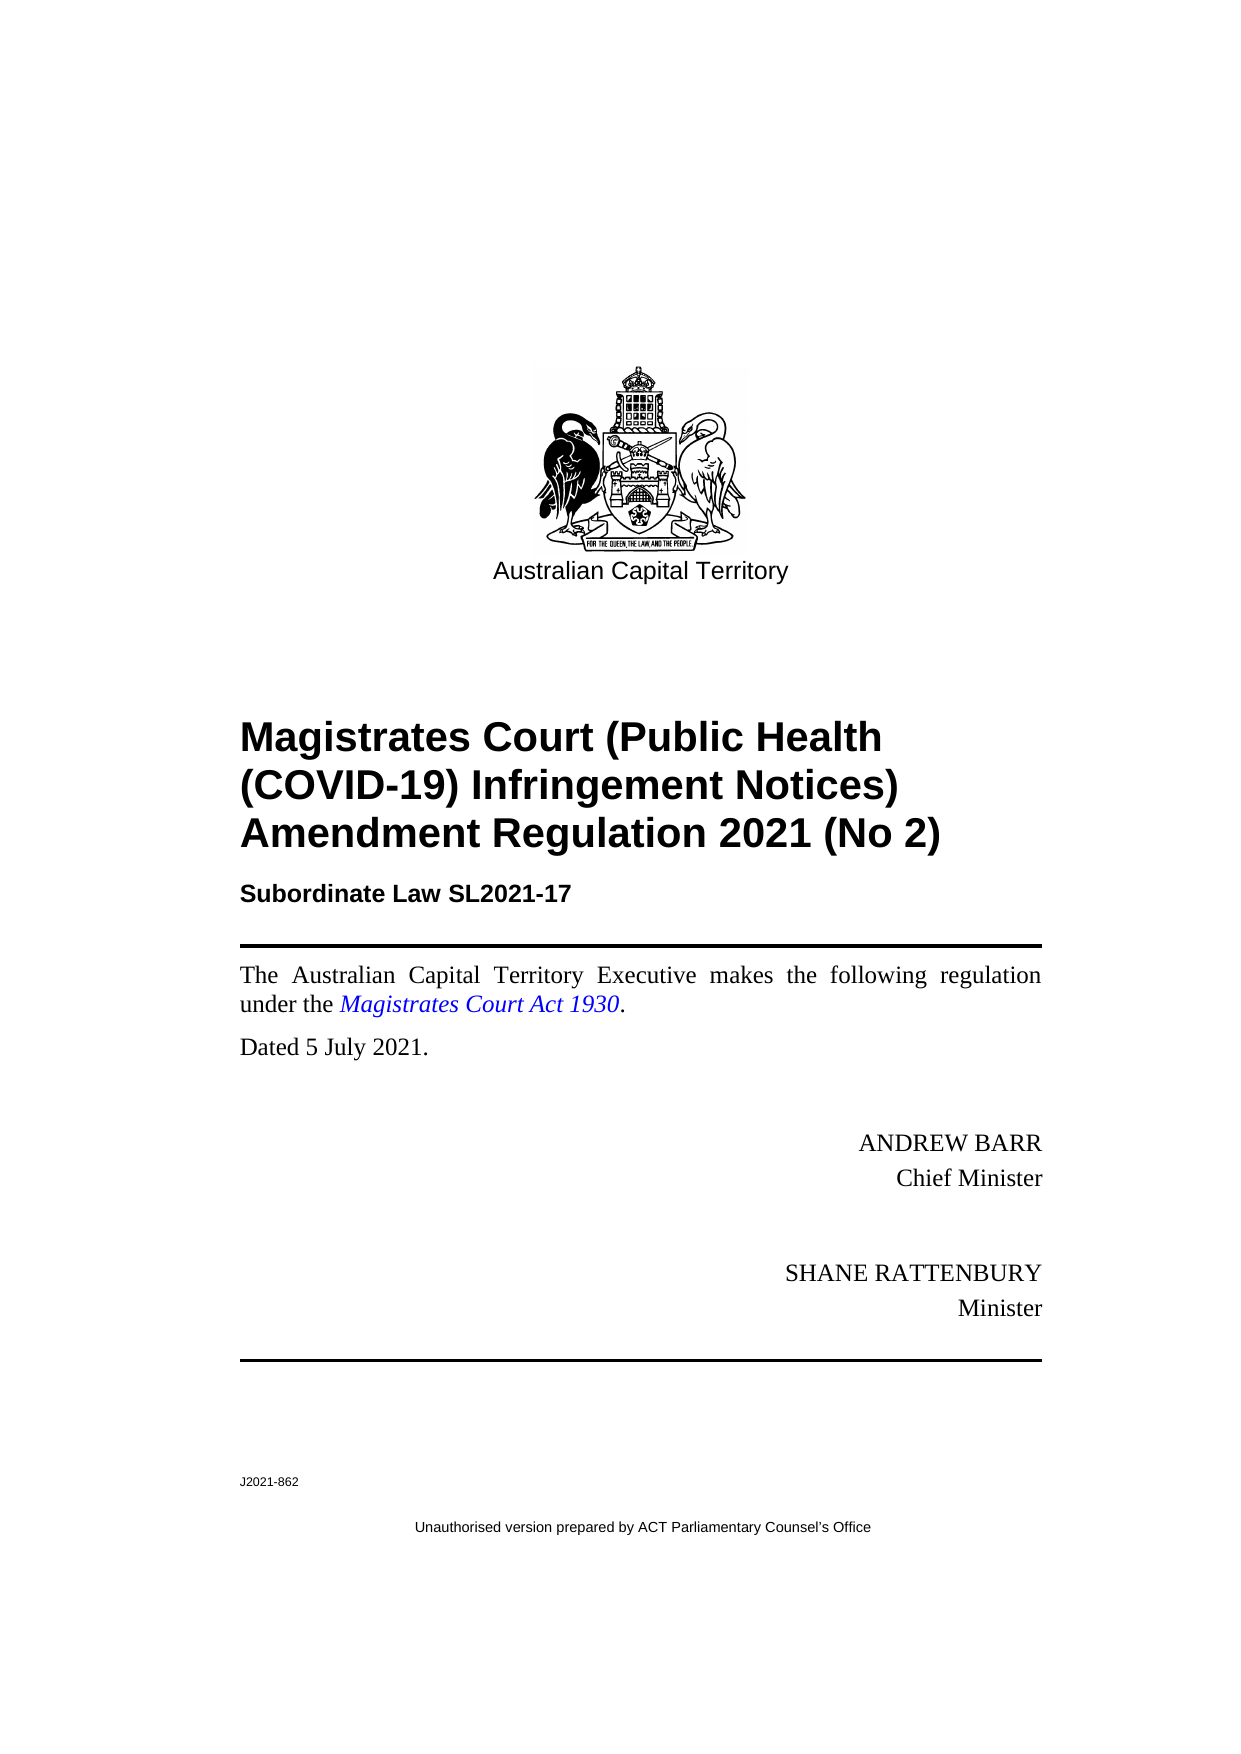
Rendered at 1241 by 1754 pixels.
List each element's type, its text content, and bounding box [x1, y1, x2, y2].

text Subordinate Law SL2021-17 [239, 879, 1042, 907]
text Chief Minister [239, 1163, 1042, 1191]
picture [531, 362, 751, 557]
text Magistrates Court (Public Health (COVID-19) Infringement Notices) Amendment Regulation 2021 (No 2) [239, 712, 1042, 856]
text Australian Capital Territory [239, 556, 1042, 585]
text Dated 5 July 2021. [239, 1032, 1042, 1061]
text The Australian Capital Territory Executive makes the following regulation under the Magistrates Court Act 1930. [239, 960, 1042, 1018]
text Minister [239, 1293, 1042, 1322]
text Shane Rattenbury [239, 1258, 1042, 1287]
text Andrew Barr [239, 1128, 1042, 1156]
